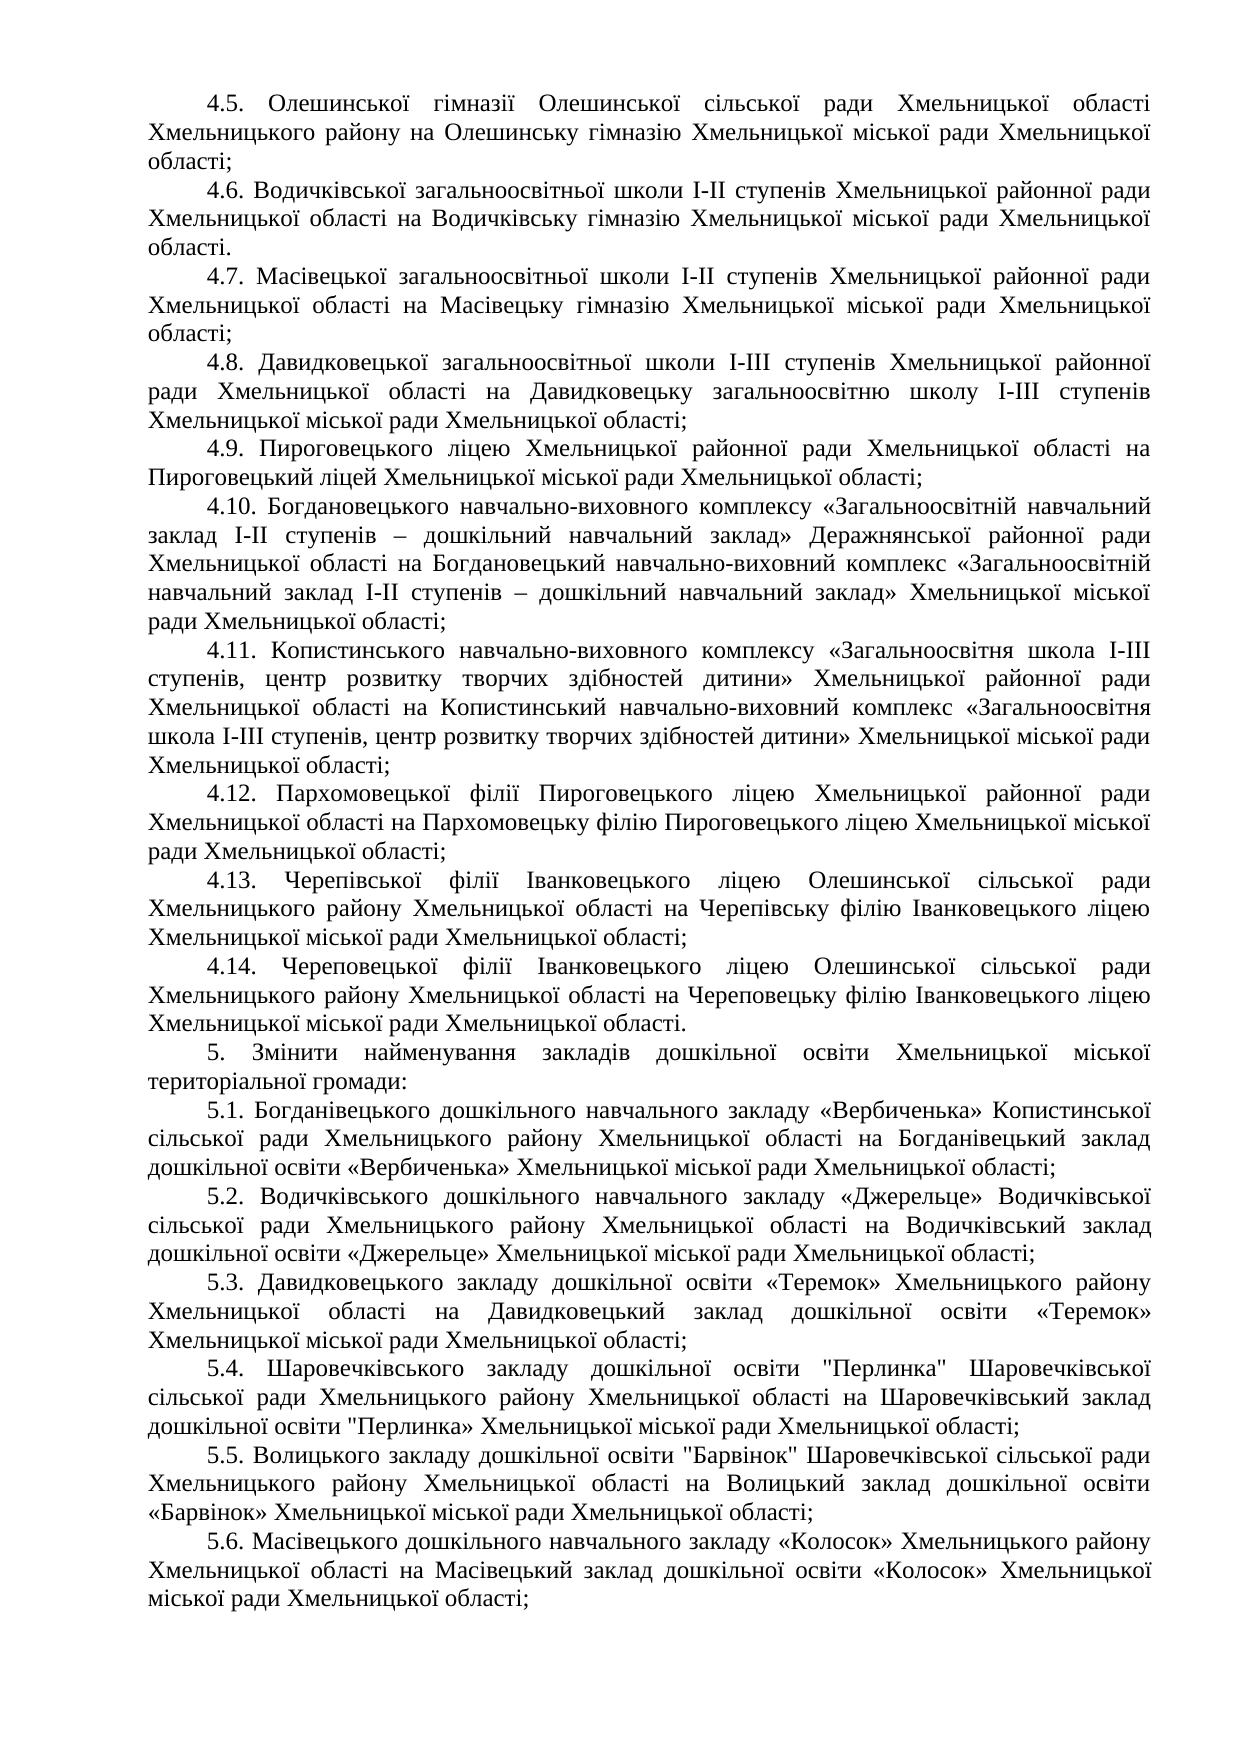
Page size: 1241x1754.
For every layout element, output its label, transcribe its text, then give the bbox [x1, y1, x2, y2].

text 4.14. Череповецької філії Іванковецького ліцею Олешинської сільської ради Хмельницького району Хмельницької області на Череповецьку філію Іванковецького ліцею Хмельницької міської ради Хмельницької області. [148, 951, 1152, 1037]
text 4.7. Масівецької загальноосвітньої школи І-ІІ ступенів Хмельницької районної ради Хмельницької області на Масівецьку гімназію Хмельницької міської ради Хмельницької області; [148, 261, 1152, 347]
text 4.10. Богдановецького навчально-виховного комплексу «Загальноосвітній навчальний заклад І-ІІ ступенів – дошкільний навчальний заклад» Деражнянської районної ради Хмельницької області на Богдановецький навчально-виховний комплекс «Загальноосвітній навчальний заклад І-ІІ ступенів – дошкільний навчальний заклад» Хмельницької міської ради Хмельницької області; [148, 491, 1152, 635]
text 5.3. Давидковецького закладу дошкільної освіти «Теремок» Хмельницького району Хмельницької області на Давидковецький заклад дошкільної освіти «Теремок» Хмельницької міської ради Хмельницької області; [148, 1267, 1152, 1353]
text 5.2. Водичківського дошкільного навчального закладу «Джерельце» Водичківської сільської ради Хмельницького району Хмельницької області на Водичківський заклад дошкільної освіти «Джерельце» Хмельницької міської ради Хмельницької області; [148, 1181, 1152, 1267]
text 5.5. Волицького закладу дошкільної освіти "Барвінок" Шаровечківської сільської ради Хмельницького району Хмельницької області на Волицький заклад дошкільної освіти «Барвінок» Хмельницької міської ради Хмельницької області; [148, 1440, 1152, 1526]
text 5.1. Богданівецького дошкільного навчального закладу «Вербиченька» Копистинської сільської ради Хмельницького району Хмельницької області на Богданівецький заклад дошкільної освіти «Вербиченька» Хмельницької міської ради Хмельницької області; [148, 1095, 1152, 1181]
text 4.11. Копистинського навчально-виховного комплексу «Загальноосвітня школа І-ІІІ ступенів, центр розвитку творчих здібностей дитини» Хмельницької районної ради Хмельницької області на Копистинський навчально-виховний комплекс «Загальноосвітня школа І-ІІІ ступенів, центр розвитку творчих здібностей дитини» Хмельницької міської ради Хмельницької області; [148, 635, 1152, 778]
text 5.6. Масівецького дошкільного навчального закладу «Колосок» Хмельницького району Хмельницької області на Масівецький заклад дошкільної освіти «Колосок» Хмельницької міської ради Хмельницької області; [148, 1526, 1152, 1612]
text 4.9. Пироговецького ліцею Хмельницької районної ради Хмельницької області на Пироговецький ліцей Хмельницької міської ради Хмельницької області; [148, 433, 1152, 491]
text 5.4. Шаровечківського закладу дошкільної освіти "Перлинка" Шаровечківської сільської ради Хмельницького району Хмельницької області на Шаровечківський заклад дошкільної освіти "Перлинка» Хмельницької міської ради Хмельницької області; [148, 1353, 1152, 1440]
text 4.5. Олешинської гімназії Олешинської сільської ради Хмельницької області Хмельницького району на Олешинську гімназію Хмельницької міської ради Хмельницької області; [148, 88, 1152, 175]
text 4.8. Давидковецької загальноосвітньої школи І-ІІІ ступенів Хмельницької районної ради Хмельницької області на Давидковецьку загальноосвітню школу І-ІІІ ступенів Хмельницької міської ради Хмельницької області; [148, 347, 1152, 433]
text 4.12. Пархомовецької філії Пироговецького ліцею Хмельницької районної ради Хмельницької області на Пархомовецьку філію Пироговецького ліцею Хмельницької міської ради Хмельницької області; [148, 778, 1152, 865]
text 4.6. Водичківської загальноосвітньої школи І-ІІ ступенів Хмельницької районної ради Хмельницької області на Водичківську гімназію Хмельницької міської ради Хмельницької області. [148, 175, 1152, 261]
text 4.13. Черепівської філії Іванковецького ліцею Олешинської сільської ради Хмельницького району Хмельницької області на Черепівську філію Іванковецького ліцею Хмельницької міської ради Хмельницької області; [148, 865, 1152, 951]
text 5. Змінити найменування закладів дошкільної освіти Хмельницької міської територіальної громади: [148, 1037, 1152, 1095]
